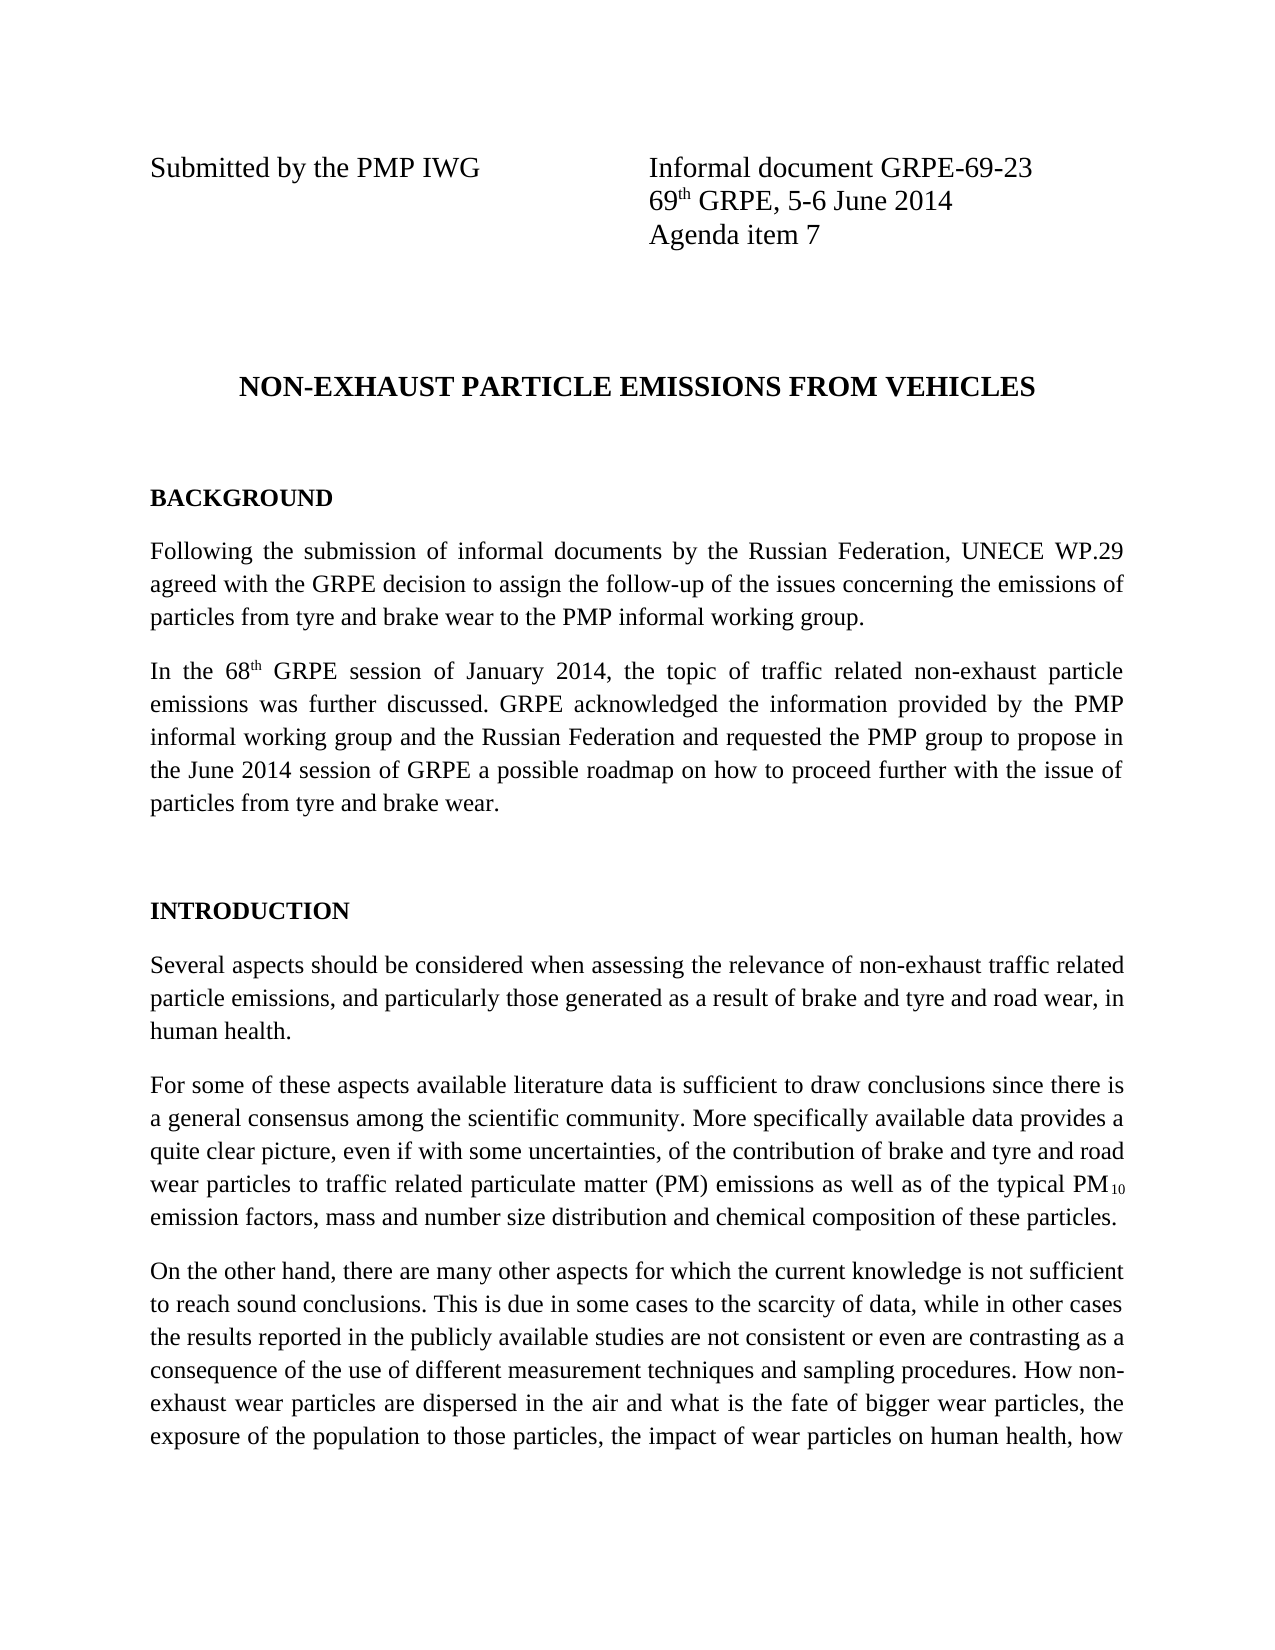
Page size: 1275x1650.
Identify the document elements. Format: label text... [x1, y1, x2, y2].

text Several aspects should be considered when assessing the relevance of non-exhaust traffic related particle emissions, and particularly those generated as a result of brake and tyre and road wear, in human health. [150, 950, 1125, 1045]
text INTRODUCTION [150, 896, 1125, 925]
table_header Submitted by the PMP IWG [139, 150, 637, 251]
table_header Informal document GRPE-69-23 69th GRPE, 5-6 June 2014 Agenda item 7 [638, 150, 1136, 251]
text For some of these aspects available literature data is sufficient to draw conclusions since there is a general consensus among the scientific community. More specifically available data provides a quite clear picture, even if with some uncertainties, of the contribution of brake and tyre and road wear particles to traffic related particulate matter (PM) emissions as well as of the typical PM10 emission factors, mass and number size distribution and chemical composition of these particles. [150, 1070, 1125, 1231]
text In the 68th GRPE session of January 2014, the topic of traffic related non-exhaust particle emissions was further discussed. GRPE acknowledged the information provided by the PMP informal working group and the Russian Federation and requested the PMP group to propose in the June 2014 session of GRPE a possible roadmap on how to proceed further with the issue of particles from tyre and brake wear. [150, 656, 1125, 817]
text BACKGROUND [150, 483, 1125, 511]
text NON-EXHAUST PARTICLE EMISSIONS FROM VEHICLES [150, 369, 1125, 403]
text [150, 1256, 1125, 1450]
text Following the submission of informal documents by the Russian Federation, UNECE WP.29 agreed with the GRPE decision to assign the follow-up of the issues concerning the emissions of particles from tyre and brake wear to the PMP informal working group. [150, 536, 1125, 631]
